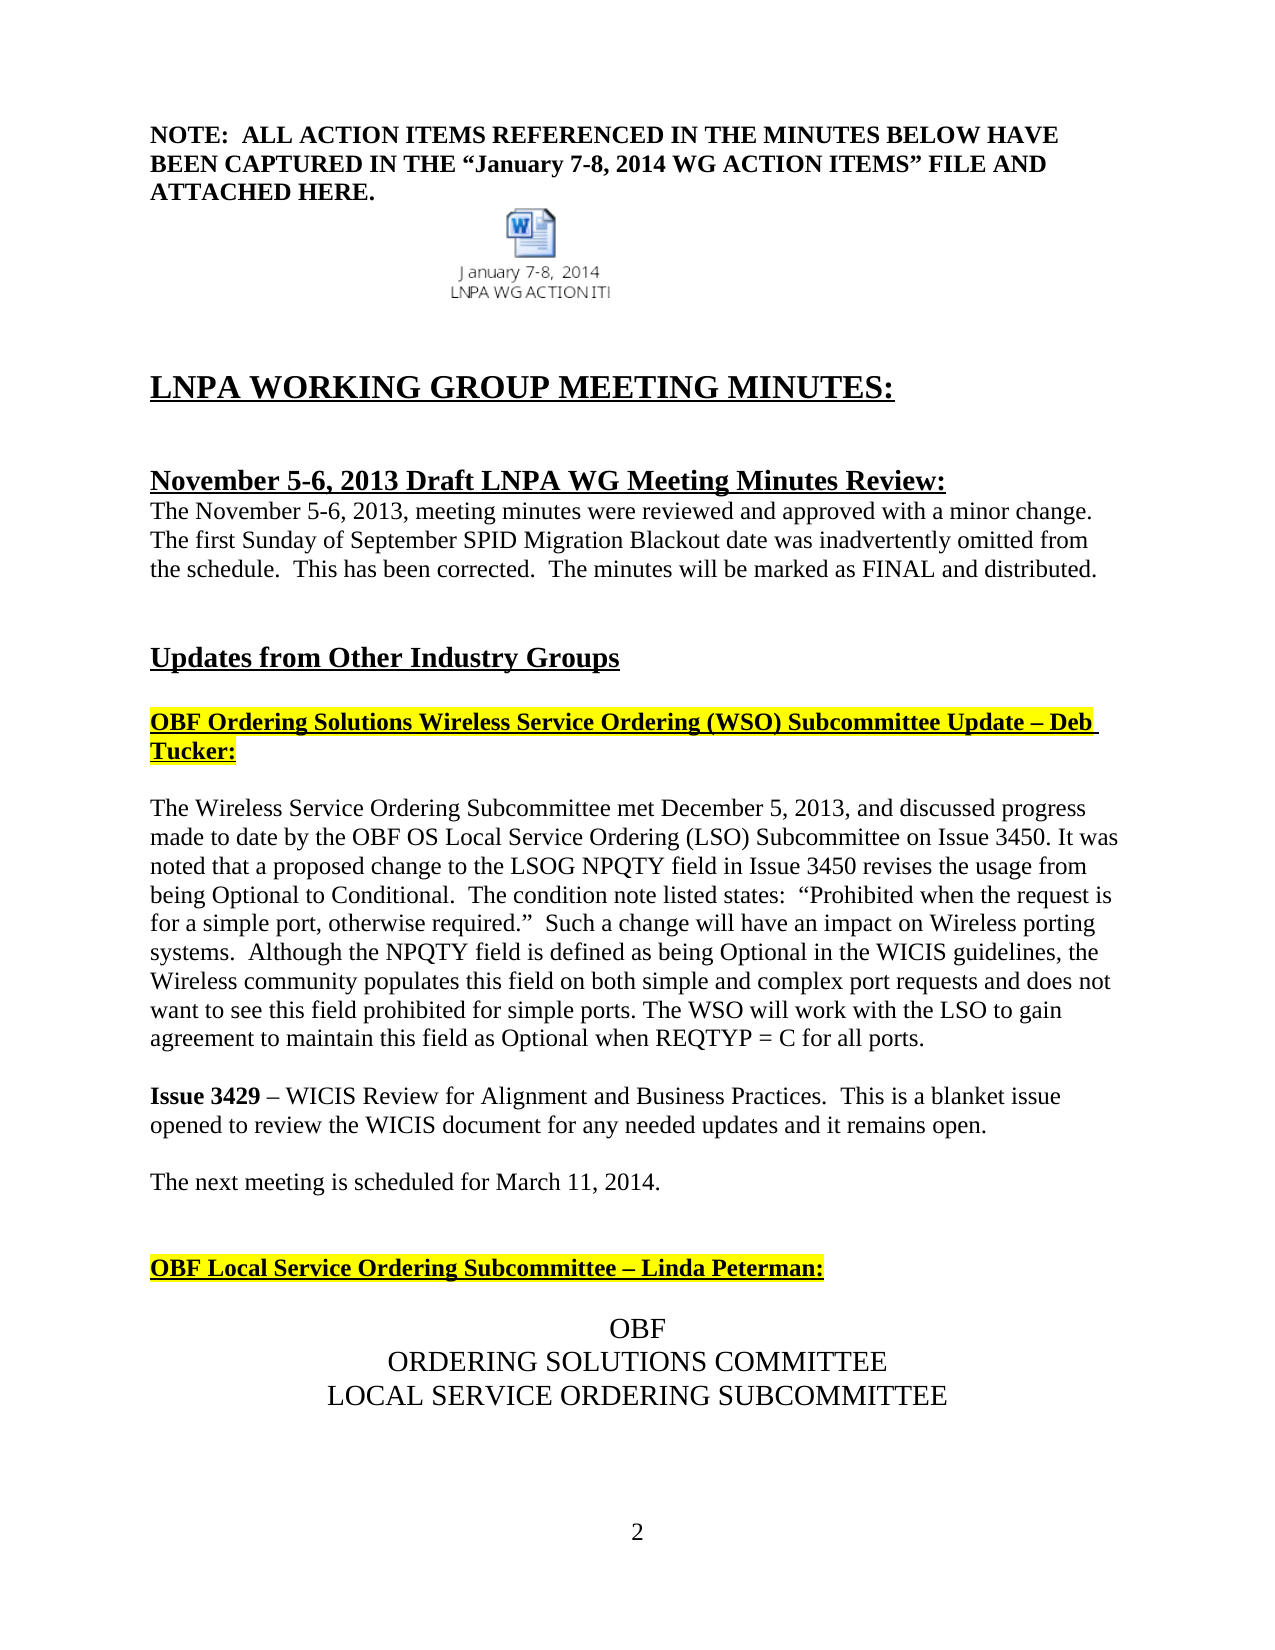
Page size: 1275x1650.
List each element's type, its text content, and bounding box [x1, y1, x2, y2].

text NOTE: ALL ACTION ITEMS REFERENCED IN THE MINUTES BELOW HAVE BEEN CAPTURED IN THE “January 7-8, 2014 WG ACTION ITEMS” FILE AND ATTACHED HERE. [150, 120, 1125, 206]
text OBF [150, 1311, 1125, 1344]
text LNPA WORKING GROUP MEETING MINUTES: [150, 367, 1125, 405]
text The next meeting is scheduled for March 11, 2014. [150, 1167, 1125, 1196]
text OBF Local Service Ordering Subcommittee – Linda Peterman: [150, 1253, 1125, 1282]
text The November 5-6, 2013, meeting minutes were reviewed and approved with a minor change. The first Sunday of September SPID Migration Blackout date was inadvertently omitted from the schedule. This has been corrected. The minutes will be marked as FINAL and distributed. [150, 496, 1125, 583]
text November 5-6, 2013 Draft LNPA WG Meeting Minutes Review: [150, 463, 1125, 496]
text OBF Ordering Solutions Wireless Service Ordering (WSO) Subcommittee Update – Deb Tucker: [236, 707, 1125, 765]
text The Wireless Service Ordering Subcommittee met December 5, 2013, and discussed progress made to date by the OBF OS Local Service Ordering (LSO) Subcommittee on Issue 3450. It was noted that a proposed change to the LSOG NPQTY field in Issue 3450 revises the usage from being Optional to Conditional. The condition note listed states: “Prohibited when the request is for a simple port, otherwise required.” Such a change will have an impact on Wireless porting systems. Although the NPQTY field is defined as being Optional in the WICIS guidelines, the Wireless community populates this field on both simple and complex port requests and does not want to see this field prohibited for simple ports. The WSO will work with the LSO to gain agreement to maintain this field as Optional when REQTYP = C for all ports. [150, 793, 1125, 1052]
text LOCAL SERVICE ORDERING SUBCOMMITTEE [150, 1378, 1125, 1412]
text Updates from Other Industry Groups [150, 640, 1125, 674]
text ORDERING SOLUTIONS COMMITTEE [150, 1344, 1125, 1378]
text Issue 3429 – WICIS Review for Alignment and Business Practices. This is a blanket issue opened to review the WICIS document for any needed updates and it remains open. [150, 1081, 1125, 1138]
